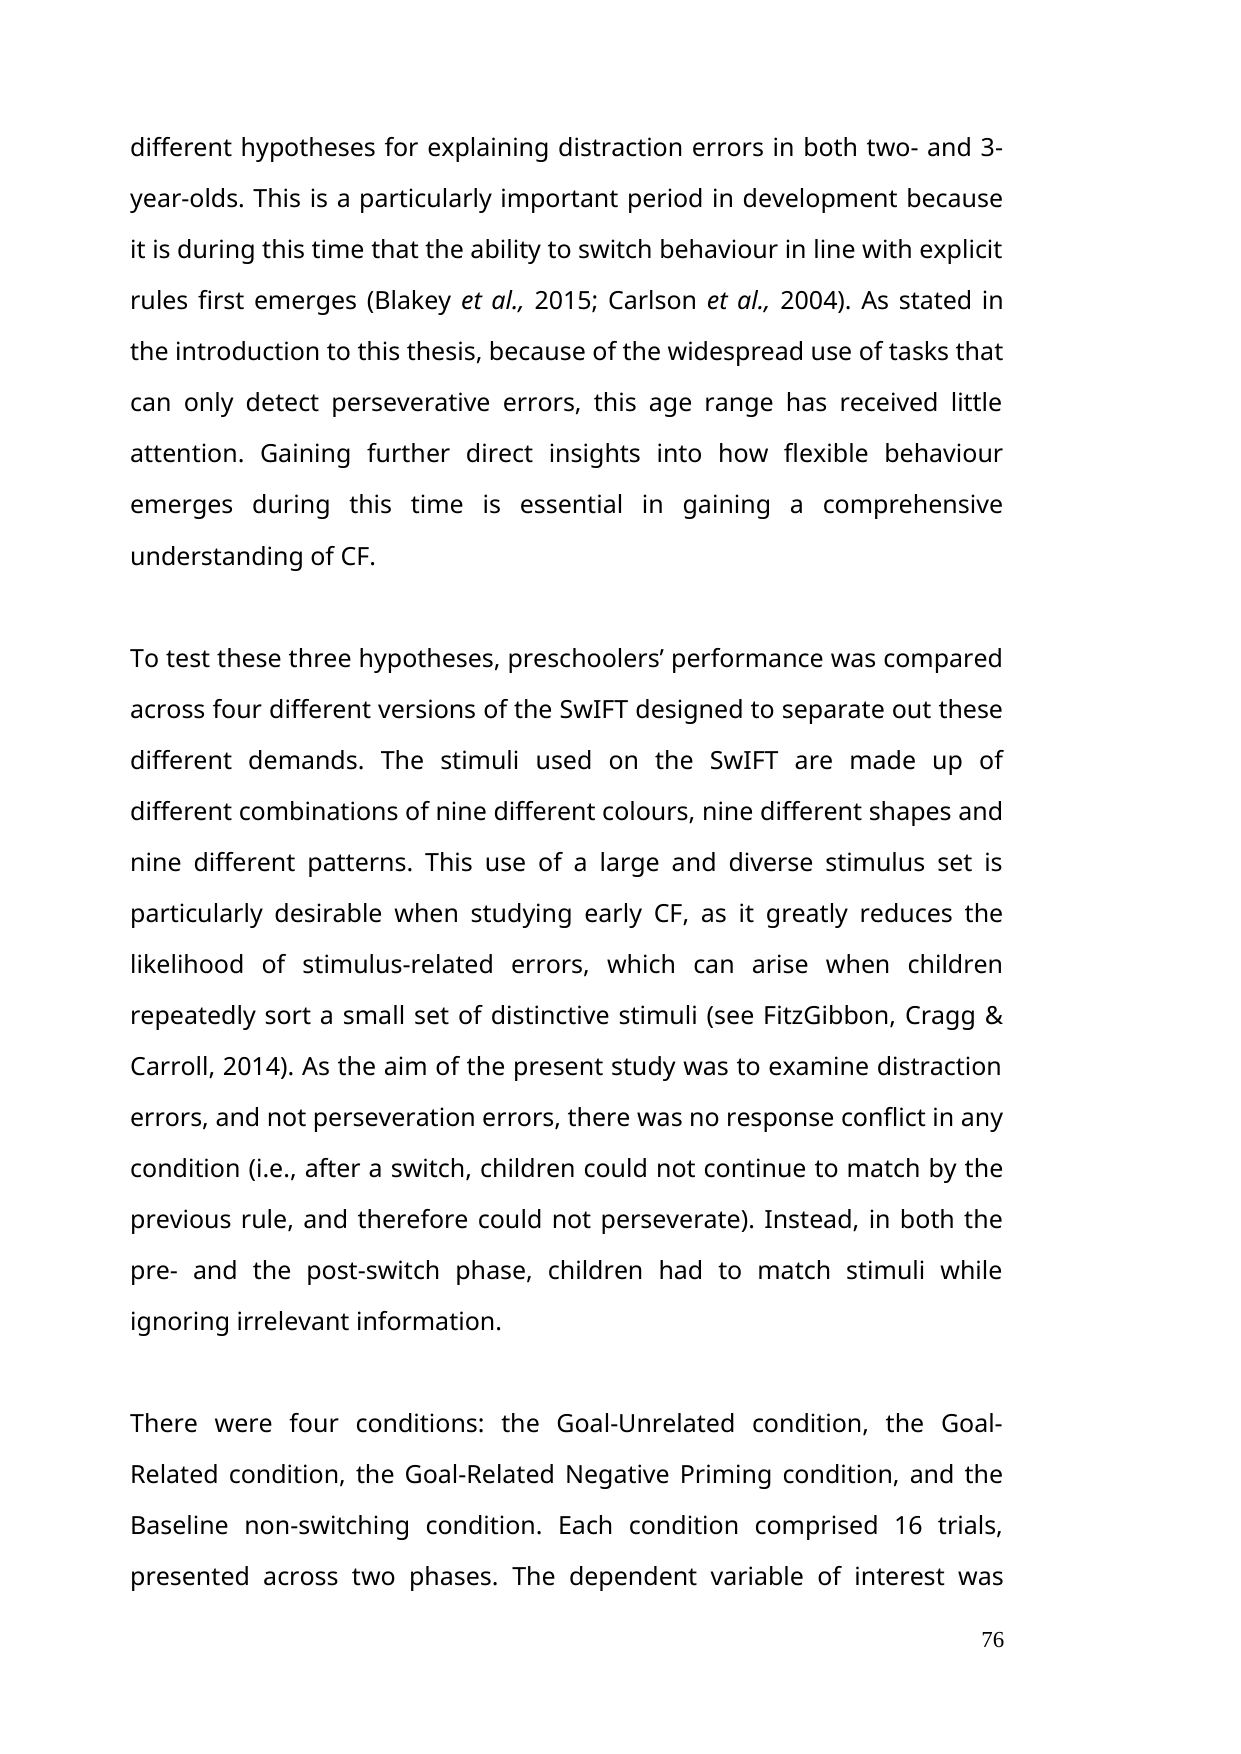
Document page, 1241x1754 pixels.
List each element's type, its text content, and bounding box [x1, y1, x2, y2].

text To test these three hypotheses, preschoolers’ performance was compared across four different versions of the SwIFT designed to separate out these different demands. The stimuli used on the SwIFT are made up of different combinations of nine different colours, nine different shapes and nine different patterns. This use of a large and diverse stimulus set is particularly desirable when studying early CF, as it greatly reduces the likelihood of stimulus-related errors, which can arise when children repeatedly sort a small set of distinctive stimuli (see FitzGibbon, Cragg & Carroll, 2014). As the aim of the present study was to examine distraction errors, and not perseveration errors, there was no response conflict in any condition (i.e., after a switch, children could not continue to match by the previous rule, and therefore could not perseverate). Instead, in both the pre- and the post-switch phase, children had to match stimuli while ignoring irrelevant information. [130, 640, 1004, 1338]
